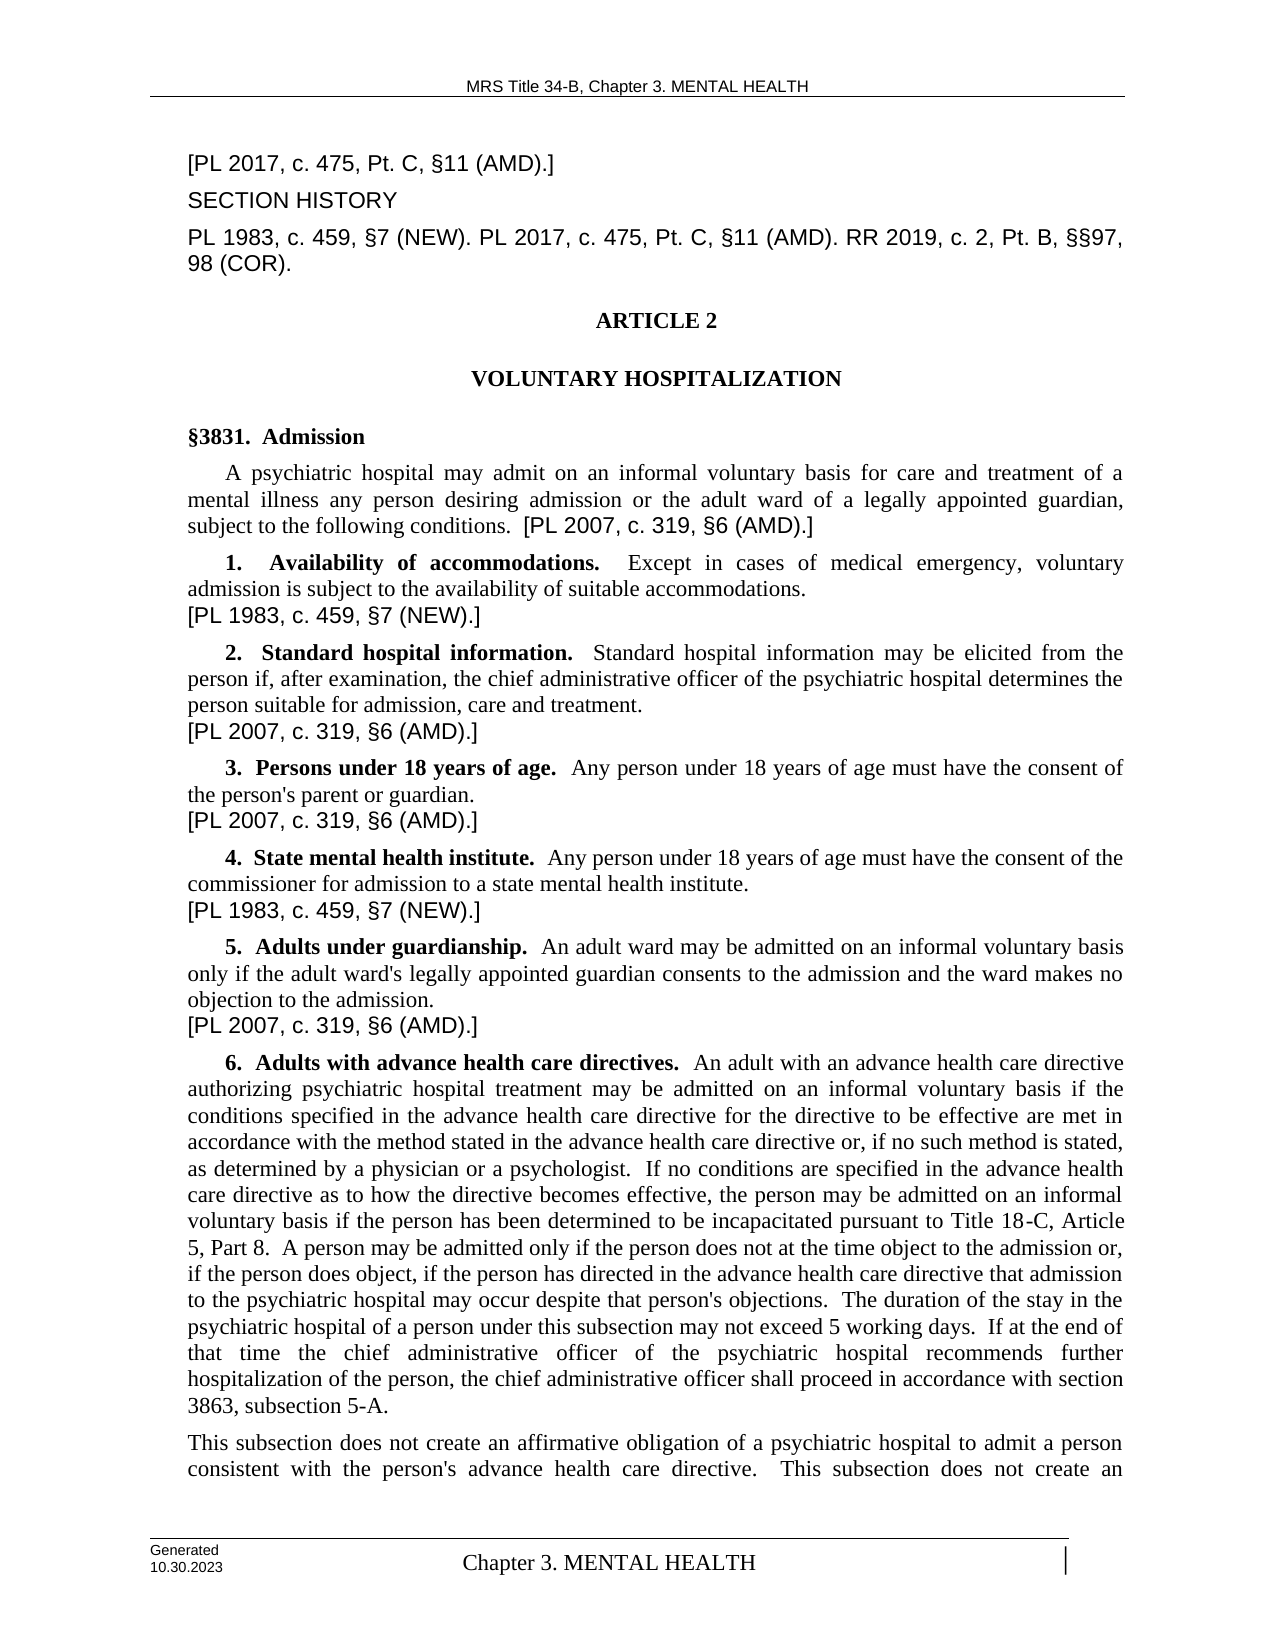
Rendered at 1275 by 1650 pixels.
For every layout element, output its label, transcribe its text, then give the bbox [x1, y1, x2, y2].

text PL 1983, c. 459, §7 (NEW). PL 2017, c. 475, Pt. C, §11 (AMD). RR 2019, c. 2, Pt. B, §§97, 98 (COR). [187, 223, 1125, 276]
text ARTICLE 2 [187, 307, 1125, 334]
text [PL 2017, c. 475, Pt. C, §11 (AMD).] [187, 150, 1125, 176]
text [PL 1983, c. 459, §7 (NEW).] [187, 602, 1125, 628]
text 2. Standard hospital information. Standard hospital information may be elicited from the person if, after examination, the chief administrative officer of the psychiatric hospital determines the person suitable for admission, care and treatment. [187, 638, 1125, 718]
text 5. Adults under guardianship. An adult ward may be admitted on an informal voluntary basis only if the adult ward's legally appointed guardian consents to the admission and the ward makes no objection to the admission. [187, 933, 1125, 1012]
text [187, 1428, 1125, 1481]
text §3831. Admission [187, 423, 1125, 449]
text 4. State mental health institute. Any person under 18 years of age must have the consent of the commissioner for admission to a state mental health institute. [187, 844, 1125, 897]
text 6. Adults with advance health care directives. An adult with an advance health care directive authorizing psychiatric hospital treatment may be admitted on an informal voluntary basis if the conditions specified in the advance health care directive for the directive to be effective are met in accordance with the method stated in the advance health care directive or, if no such method is stated, as determined by a physician or a psychologist. If no conditions are specified in the advance health care directive as to how the directive becomes effective, the person may be admitted on an informal voluntary basis if the person has been determined to be incapacitated pursuant to Title 18‑C, Article 5, Part 8. A person may be admitted only if the person does not at the time object to the admission or, if the person does object, if the person has directed in the advance health care directive that admission to the psychiatric hospital may occur despite that person's objections. The duration of the stay in the psychiatric hospital of a person under this subsection may not exceed 5 working days. If at the end of that time the chief administrative officer of the psychiatric hospital recommends further hospitalization of the person, the chief administrative officer shall proceed in accordance with section 3863, subsection 5‑A. [187, 1049, 1125, 1418]
text 3. Persons under 18 years of age. Any person under 18 years of age must have the consent of the person's parent or guardian. [187, 754, 1125, 807]
text [PL 1983, c. 459, §7 (NEW).] [187, 897, 1125, 923]
text VOLUNTARY HOSPITALIZATION [187, 365, 1125, 391]
text [PL 2007, c. 319, §6 (AMD).] [187, 1012, 1125, 1039]
text 1. Availability of accommodations. Except in cases of medical emergency, voluntary admission is subject to the availability of suitable accommodations. [187, 549, 1125, 602]
text [PL 2007, c. 319, §6 (AMD).] [187, 718, 1125, 744]
text SECTION HISTORY [187, 187, 1125, 213]
text [PL 2007, c. 319, §6 (AMD).] [187, 807, 1125, 833]
text A psychiatric hospital may admit on an informal voluntary basis for care and treatment of a mental illness any person desiring admission or the adult ward of a legally appointed guardian, subject to the following conditions. [PL 2007, c. 319, §6 (AMD).] [187, 459, 1125, 539]
